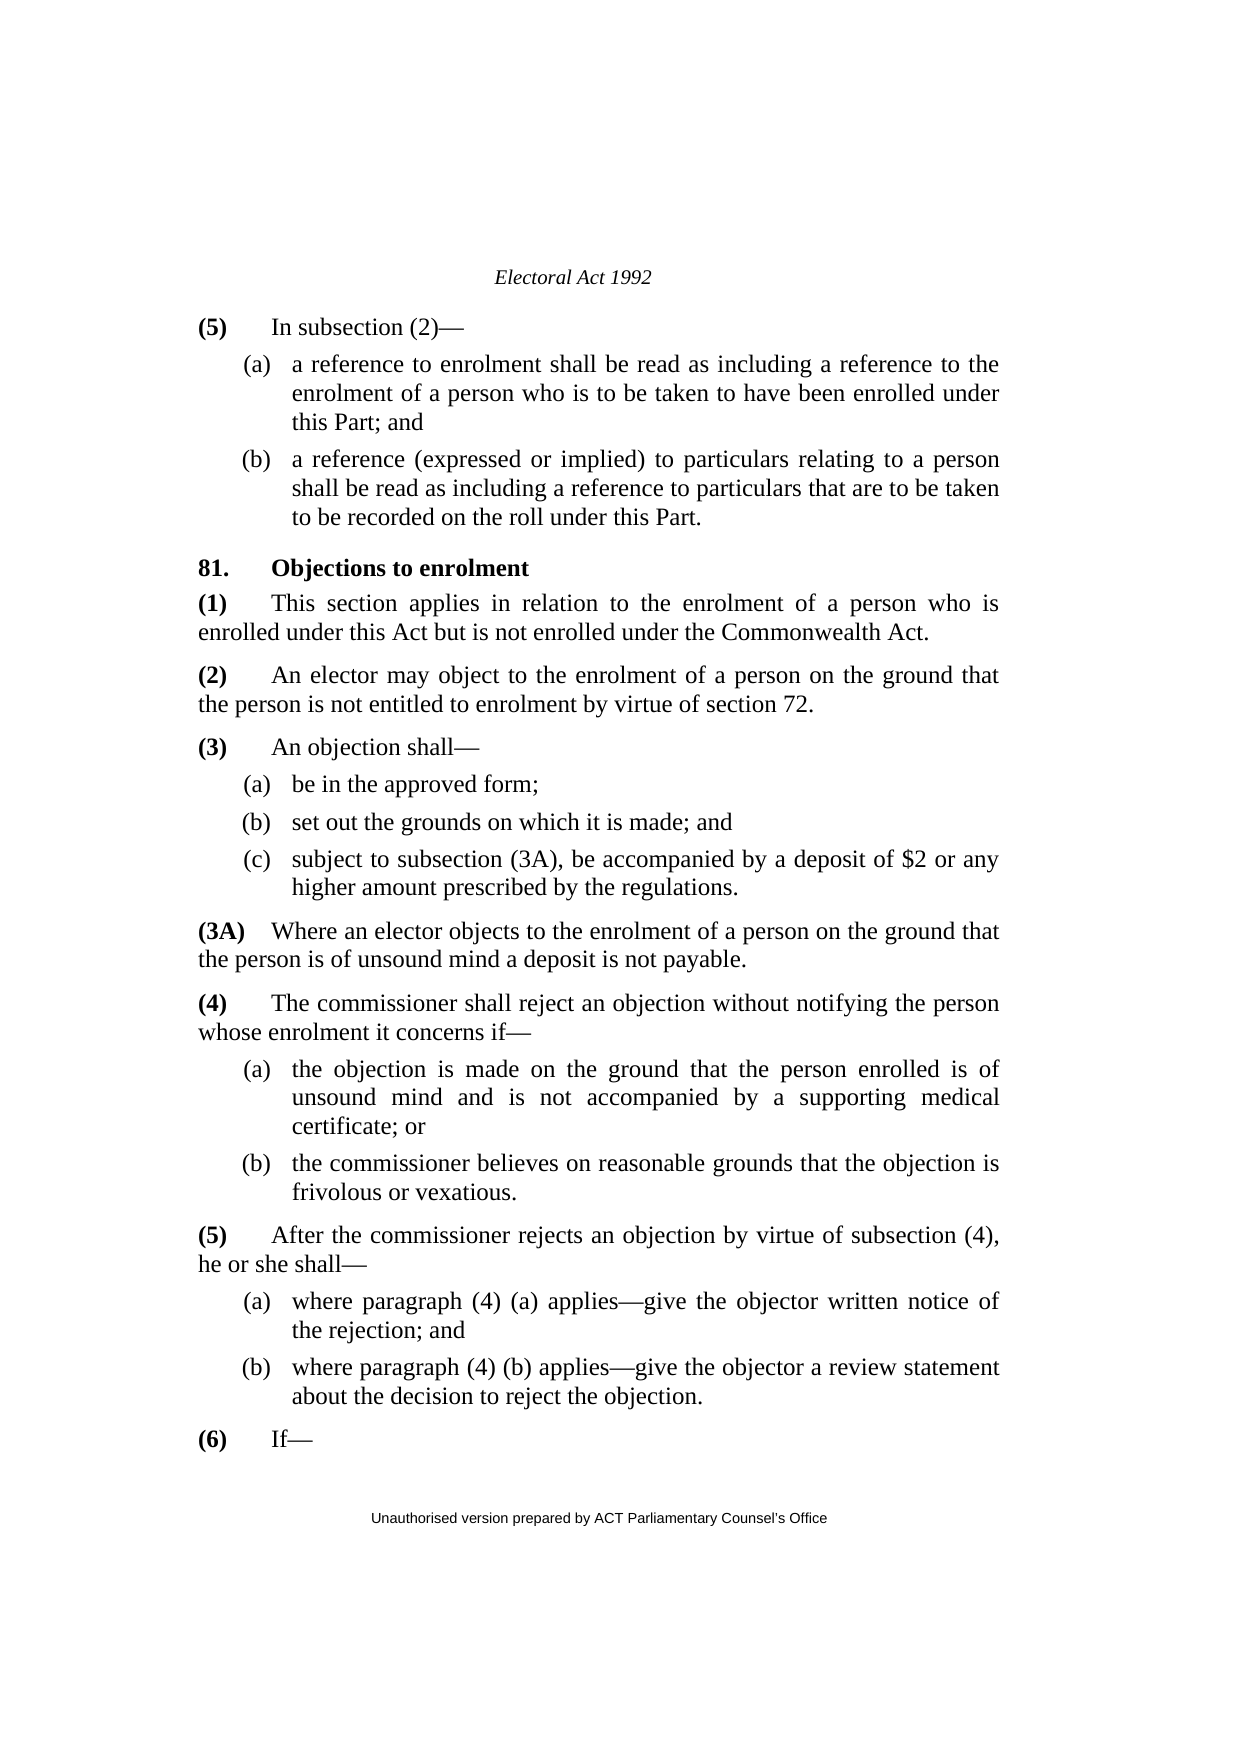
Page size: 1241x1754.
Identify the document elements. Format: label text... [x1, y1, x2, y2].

text (1) This section applies in relation to the enrolment of a person who is enrolled under this Act but is not enrolled under the Commonwealth Act. [198, 588, 1001, 646]
text (b) set out the grounds on which it is made; and [198, 807, 1001, 835]
text (b) where paragraph (4) (b) applies—give the objector a review statement about the decision to reject the objection. [198, 1352, 1001, 1409]
text (2) An elector may object to the enrolment of a person on the ground that the person is not entitled to enrolment by virtue of section 72. [198, 660, 1001, 718]
text (3) An objection shall— [198, 732, 1001, 761]
text (b) the commissioner believes on reasonable grounds that the objection is frivolous or vexatious. [198, 1148, 1001, 1206]
text (a) be in the approved form; [198, 769, 1001, 798]
text (3A) Where an elector objects to the enrolment of a person on the ground that the person is of unsound mind a deposit is not payable. [198, 916, 1001, 973]
text (5) In subsection (2)— [198, 312, 1001, 341]
text (a) the objection is made on the ground that the person enrolled is of unsound mind and is not accompanied by a supporting medical certificate; or [198, 1054, 1001, 1140]
text (4) The commissioner shall reject an objection without notifying the person whose enrolment it concerns if— [198, 988, 1001, 1045]
text (a) a reference to enrolment shall be read as including a reference to the enrolment of a person who is to be taken to have been enrolled under this Part; and [198, 349, 1001, 436]
text (a) where paragraph (4) (a) applies—give the objector written notice of the rejection; and [198, 1286, 1001, 1344]
text (6) If— [198, 1424, 1001, 1453]
text 81. Objections to enrolment [198, 553, 1001, 582]
text (b) a reference (expressed or implied) to particulars relating to a person shall be read as including a reference to particulars that are to be taken to be recorded on the roll under this Part. [198, 444, 1001, 530]
text (5) After the commissioner rejects an objection by virtue of subsection (4), he or she shall— [198, 1220, 1001, 1278]
text (c) subject to subsection (3A), be accompanied by a deposit of $2 or any higher amount prescribed by the regulations. [198, 844, 1001, 901]
